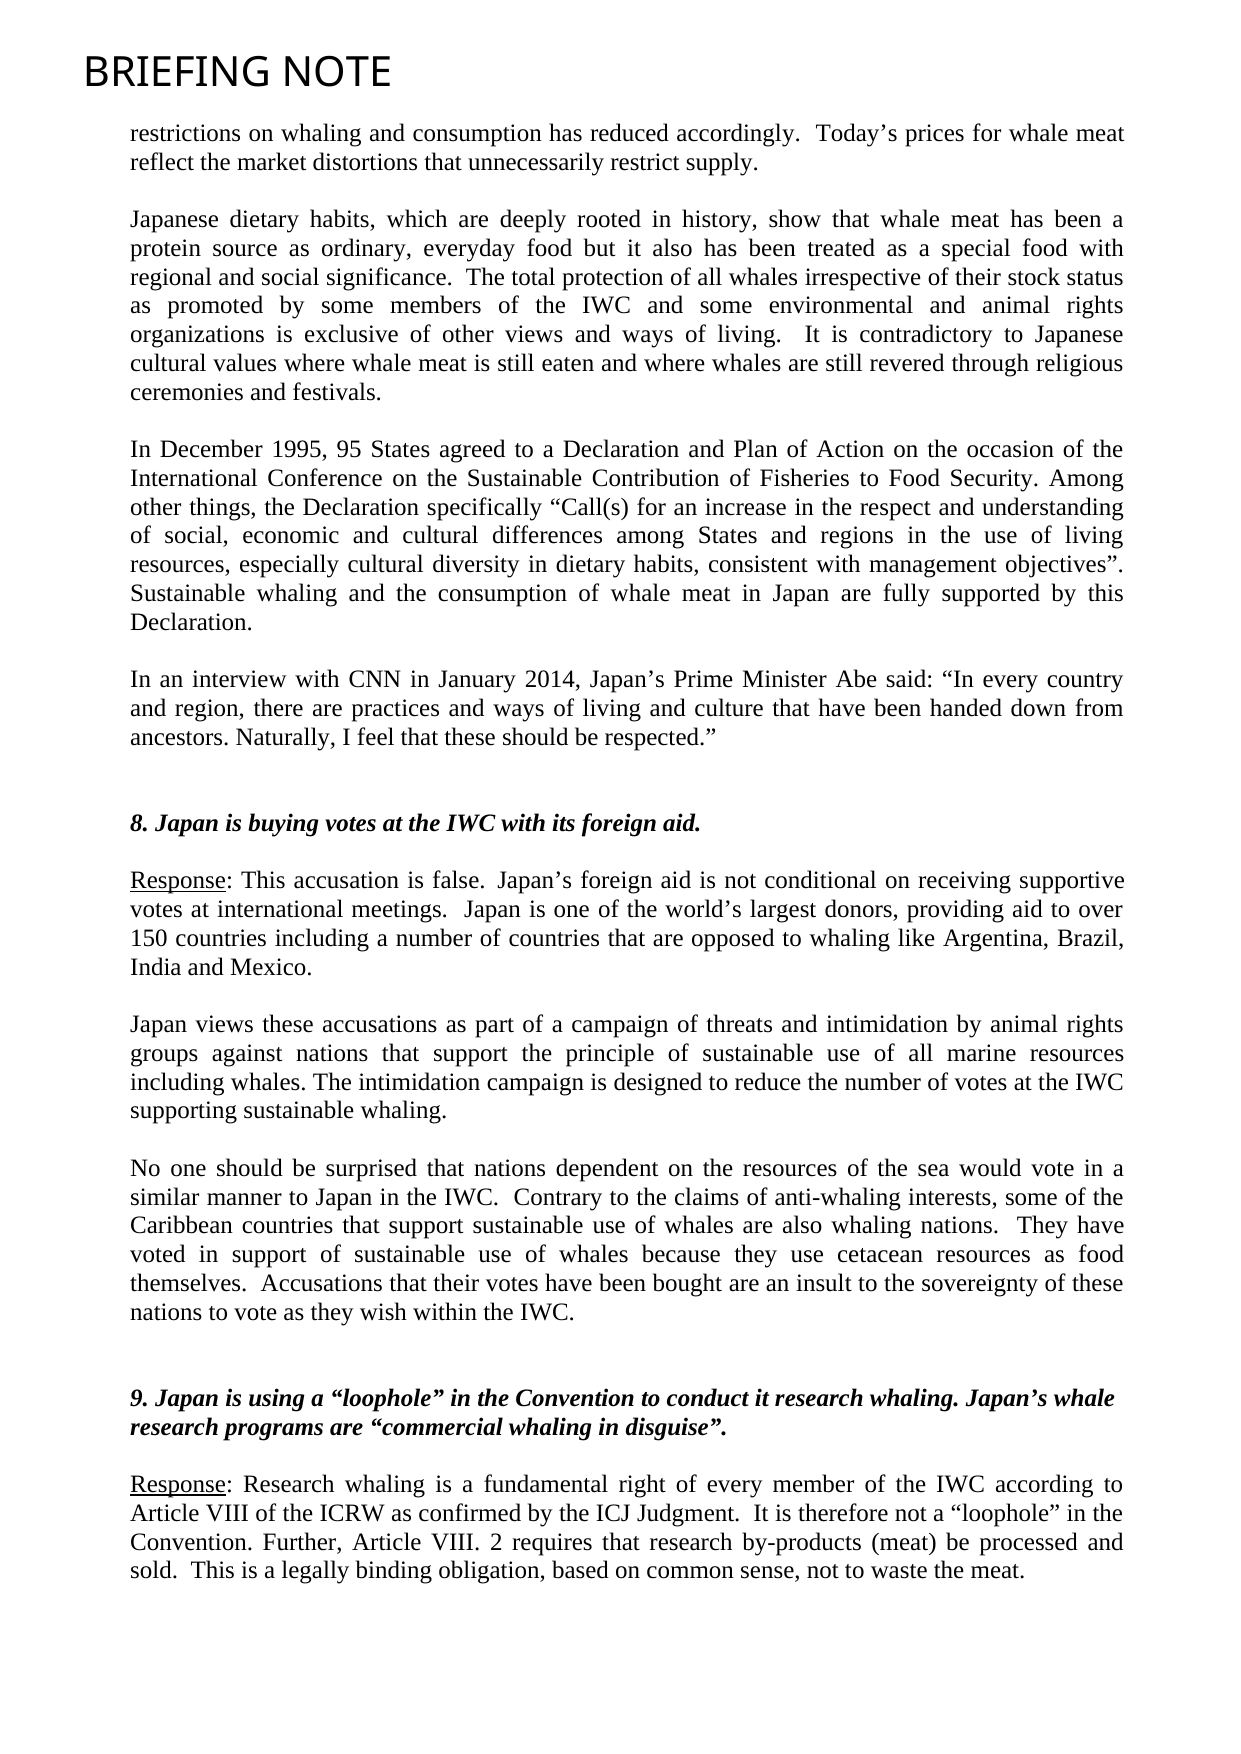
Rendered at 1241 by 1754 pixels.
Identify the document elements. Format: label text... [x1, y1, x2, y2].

text In December 1995, 95 States agreed to a Declaration and Plan of Action on the occasion of the International Conference on the Sustainable Contribution of Fisheries to Food Security. Among other things, the Declaration specifically “Call(s) for an increase in the respect and understanding of social, economic and cultural differences among States and regions in the use of living resources, especially cultural diversity in dietary habits, consistent with management objectives”. Sustainable whaling and the consumption of whale meat in Japan are fully supported by this Declaration. [130, 434, 1125, 636]
text Response: The Japanese have been eating whale meat and utilizing whalebones, blubber and oil for more than 9,000 years (Hiraguchi, 2003). Traditionally, whale meat in Japan is associated with lower and middle income families because it provides greater nutritional values than other similar foods. However, since the 1960’s, the supply of whale meat gradually declined because of restrictions on whaling and consumption has reduced accordingly. Today’s prices for whale meat reflect the market distortions that unnecessarily restrict supply. [130, 118, 1125, 176]
text 9. Japan is using a “loophole” in the Convention to conduct it research whaling. Japan’s whale research programs are “commercial whaling in disguise”. [130, 1383, 1125, 1441]
text No one should be surprised that nations dependent on the resources of the sea would vote in a similar manner to Japan in the IWC. Contrary to the claims of anti-whaling interests, some of the Caribbean countries that support sustainable use of whales are also whaling nations. They have voted in support of sustainable use of whales because they use cetacean resources as food themselves. Accusations that their votes have been bought are an insult to the sovereignty of these nations to vote as they wish within the IWC. [130, 1153, 1125, 1326]
text Response: Research whaling is a fundamental right of every member of the IWC according to Article VIII of the ICRW as confirmed by the ICJ Judgment. It is therefore not a “loophole” in the Convention. Further, Article VIII. 2 requires that research by-products (meat) be processed and sold. This is a legally binding obligation, based on common sense, not to waste the meat. [130, 1469, 1125, 1584]
text Japanese dietary habits, which are deeply rooted in history, show that whale meat has been a protein source as ordinary, everyday food but it also has been treated as a special food with regional and social significance. The total protection of all whales irrespective of their stock status as promoted by some members of the IWC and some environmental and animal rights organizations is exclusive of other views and ways of living. It is contradictory to Japanese cultural values where whale meat is still eaten and where whales are still revered through religious ceremonies and festivals. [130, 204, 1125, 406]
text Response: This accusation is false. Japan’s foreign aid is not conditional on receiving supportive votes at international meetings. Japan is one of the world’s largest donors, providing aid to over 150 countries including a number of countries that are opposed to whaling like Argentina, Brazil, India and Mexico. [130, 866, 1125, 981]
text Japan views these accusations as part of a campaign of threats and intimidation by animal rights groups against nations that support the principle of sustainable use of all marine resources including whales. The intimidation campaign is designed to reduce the number of votes at the IWC supporting sustainable whaling. [130, 1009, 1125, 1124]
text 8. Japan is buying votes at the IWC with its foreign aid. [130, 808, 1125, 837]
text In an interview with CNN in January 2014, Japan’s Prime Minister Abe said: “In every country and region, there are practices and ways of living and culture that have been handed down from ancestors. Naturally, I feel that these should be respected.” [130, 664, 1125, 751]
